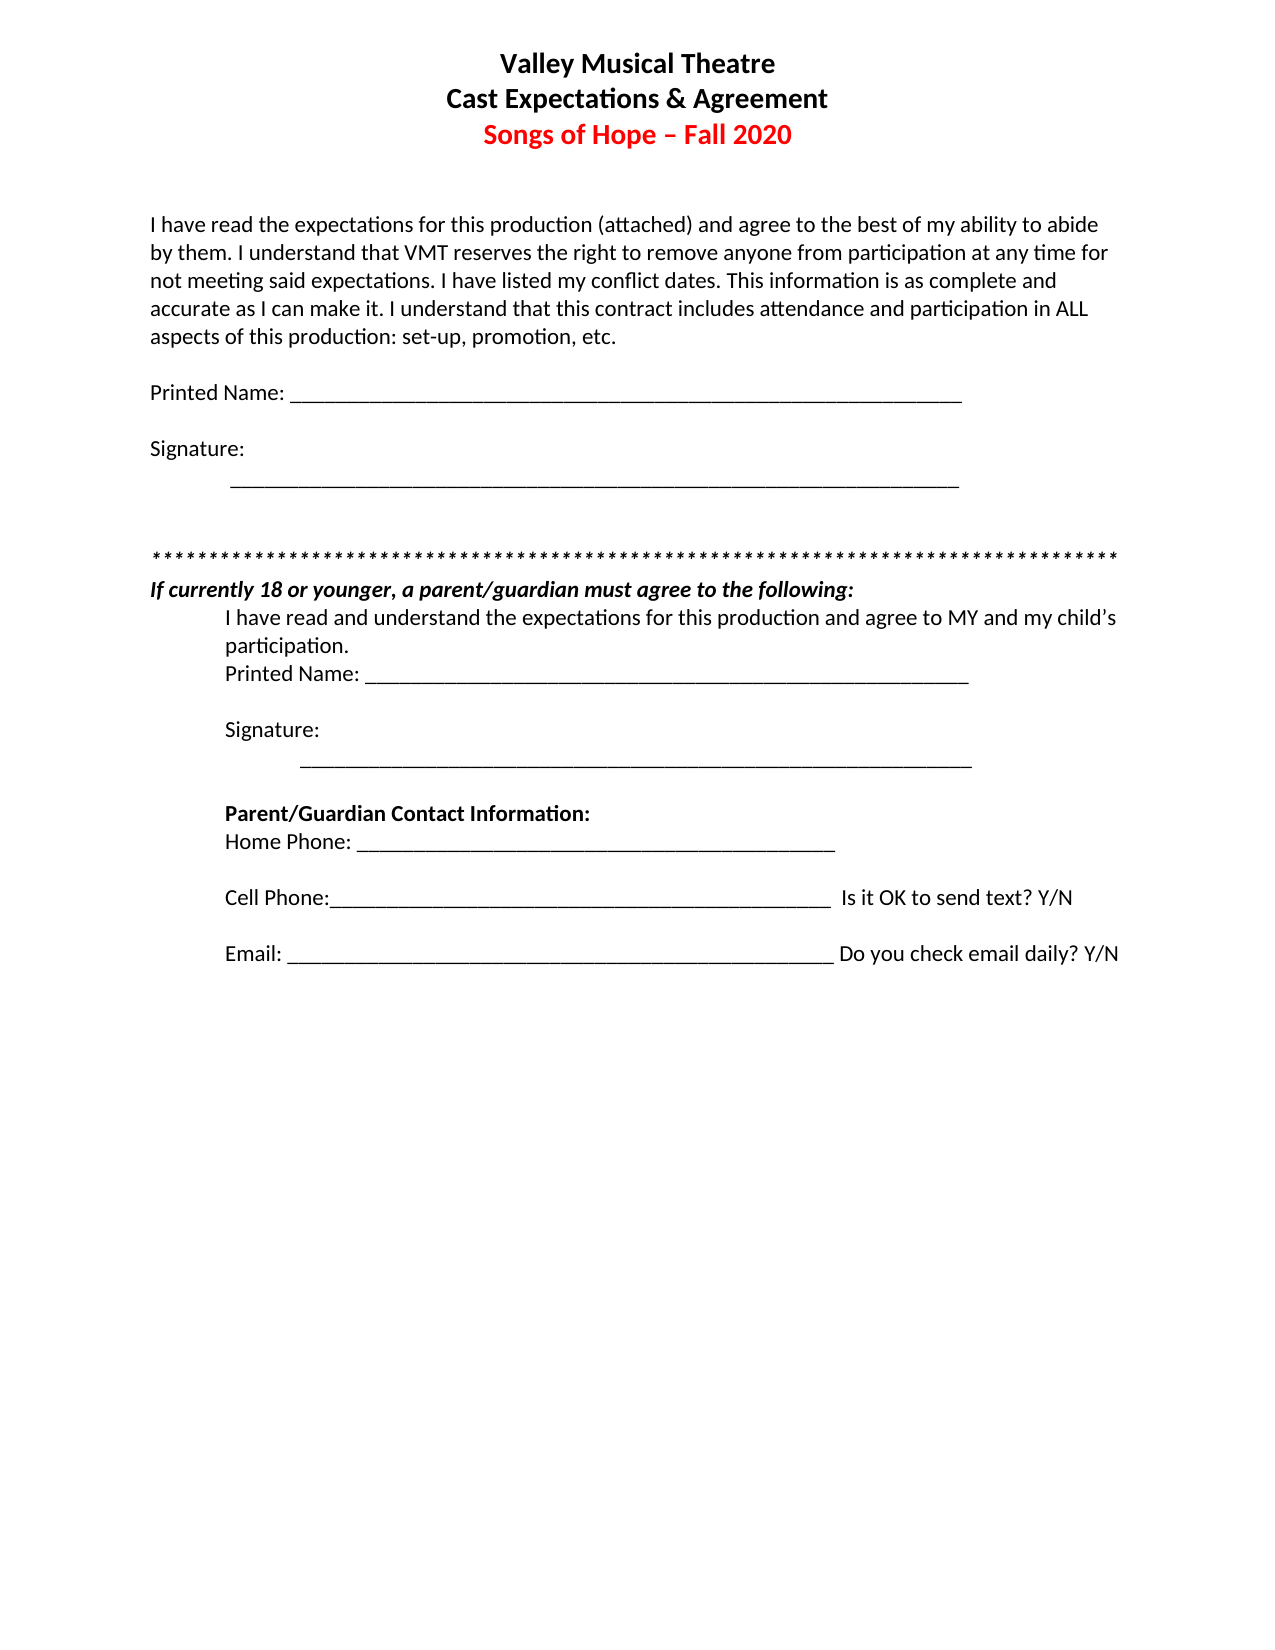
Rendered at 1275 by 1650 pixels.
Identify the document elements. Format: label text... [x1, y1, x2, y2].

text If currently 18 or younger, a parent/guardian must agree to the following: [150, 575, 1125, 603]
text Signature: [150, 434, 1125, 463]
text Home Phone: __________________________________________ [225, 827, 1125, 855]
text ************************************************************************************* [150, 547, 1125, 575]
text I have read the expectations for this production (attached) and agree to the best of my ability to abide by them. I understand that VMT reserves the right to remove anyone from participation at any time for not meeting said expectations. I have listed my conflict dates. This information is as complete and accurate as I can make it. I understand that this contract includes attendance and participation in ALL aspects of this production: set-up, promotion, etc. [150, 210, 1125, 351]
text Printed Name: _____________________________________________________ [225, 659, 1125, 687]
text Printed Name: ___________________________________________________________ [150, 378, 1125, 407]
text ___________________________________________________________ [300, 743, 1125, 771]
text Cell Phone:____________________________________________ Is it OK to send text? Y/N [225, 883, 1125, 911]
text Email: ________________________________________________ Do you check email daily? Y/N [225, 939, 1125, 967]
text Signature: [225, 715, 1125, 743]
text I have read and understand the expectations for this production and agree to MY and my child’s participation. [225, 603, 1125, 659]
text Parent/Guardian Contact Information: [225, 799, 1125, 827]
text ________________________________________________________________ [225, 463, 1125, 491]
